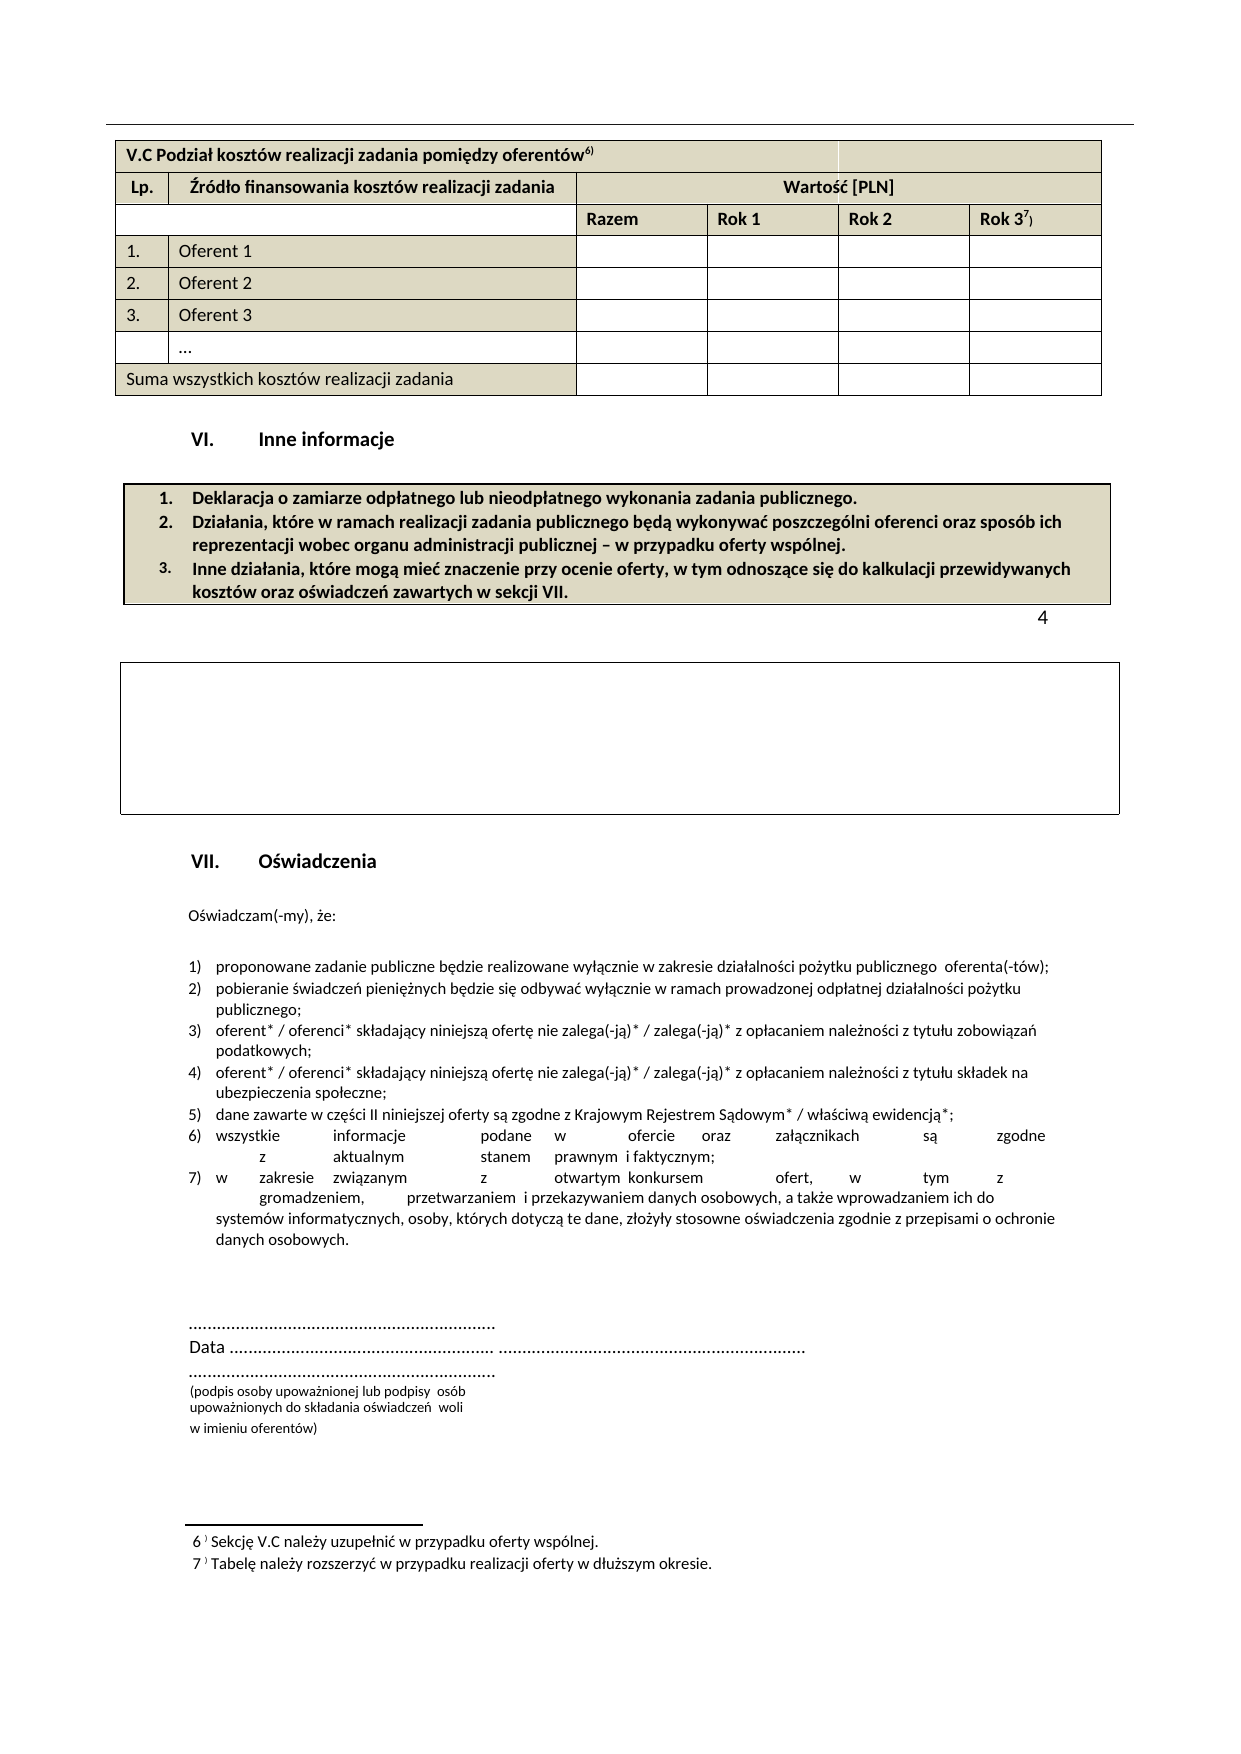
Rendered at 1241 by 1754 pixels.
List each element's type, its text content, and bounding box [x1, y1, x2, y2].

table_cell 3. [125, 556, 191, 603]
table_cell Źródło finansowania kosztów realizacji zadania [169, 173, 576, 203]
table_cell Oferent 1 [169, 236, 576, 267]
list Oświadczenia [191, 848, 1134, 873]
list pobieranie świadczeń pieniężnych będzie się odbywać wyłącznie w ramach prowadzonej odpłatnej działalności pożytku publicznego; [188, 978, 1065, 1019]
table_cell [577, 332, 707, 363]
table_cell [970, 300, 1101, 331]
table_cell 2. [116, 268, 168, 299]
table_cell [970, 364, 1101, 395]
text ................................................................. Data ........................................................ ................................................................. [188, 1311, 1134, 1358]
table_cell [708, 268, 838, 299]
table_cell Działania, które w ramach realizacji zadania publicznego będą wykonywać poszczególni oferenci oraz sposób ich reprezentacji wobec organu administracji publicznej – w przypadku oferty wspólnej. [191, 509, 1110, 556]
table_cell [839, 332, 969, 363]
table_header 1. [125, 485, 191, 509]
table_cell … [169, 332, 576, 363]
text ................................................................. [188, 1359, 1134, 1382]
table_cell [970, 268, 1101, 299]
table_header V.C Podział kosztów realizacji zadania pomiędzy oferentów) [116, 141, 707, 172]
table_header [970, 141, 1101, 172]
table_cell Oferent 3 [169, 300, 576, 331]
table_cell [577, 173, 707, 203]
list wszystkie informacje podane w ofercie oraz załącznikach są zgodne z aktualnym stanem prawnym i faktycznym; [188, 1125, 1065, 1166]
table_cell Lp. [116, 173, 168, 203]
table_cell [839, 300, 969, 331]
list proponowane zadanie publiczne będzie realizowane wyłącznie w zakresie działalności pożytku publicznego oferenta(-tów); [188, 957, 1065, 977]
table_cell [970, 236, 1101, 267]
list w zakresie związanym z otwartym konkursem ofert, w tym z gromadzeniem, przetwarzaniem i przekazywaniem danych osobowych, a także wprowadzaniem ich do systemów informatycznych, osoby, których dotyczą te dane, złożyły stosowne oświadczenia zgodnie z przepisami o ochronie danych osobowych. [188, 1167, 1065, 1250]
table_cell ść [PLN] [839, 173, 970, 203]
table_cell [708, 332, 838, 363]
table_cell [577, 236, 707, 267]
table_cell Rok 1 [708, 205, 838, 235]
table_header Deklaracja o zamiarze odpłatnego lub nieodpłatnego wykonania zadania publicznego. [191, 485, 1110, 509]
table_cell [577, 268, 707, 299]
table_cell 1. [116, 236, 168, 267]
table_cell [577, 300, 707, 331]
table_cell [116, 332, 168, 363]
text (podpis osoby upoważnionej lub podpisy osób upoważnionych do składania oświadczeń woli w imieniu oferentów) [189, 1383, 473, 1438]
table_cell [839, 364, 969, 395]
table_cell Razem [577, 205, 707, 235]
table_cell Rok 2 [839, 205, 969, 235]
table_cell 2. [125, 509, 191, 556]
table_header [839, 141, 970, 172]
table_cell [577, 364, 707, 395]
text 4 [185, 605, 1048, 629]
table_cell Inne działania, które mogą mieć znaczenie przy ocenie oferty, w tym odnoszące się do kalkulacji przewidywanych kosztów oraz oświadczeń zawartych w sekcji VII. [191, 556, 1110, 603]
table_cell [708, 236, 838, 267]
table_cell [839, 236, 969, 267]
table_cell [116, 205, 576, 235]
list Inne informacje [191, 426, 1134, 451]
list dane zawarte w części II niniejszej oferty są zgodne z Krajowym Rejestrem Sądowym* / właściwą ewidencją*; [188, 1104, 1065, 1124]
table_cell [839, 268, 969, 299]
list oferent* / oferenci* składający niniejszą ofertę nie zalega(-ją)* / zalega(-ją)* z opłacaniem należności z tytułu zobowiązań podatkowych; [188, 1020, 1065, 1061]
table_cell Rok 3) [970, 205, 1101, 235]
text Oświadczam(-my), że: [188, 905, 1065, 926]
table_cell [708, 364, 838, 395]
list oferent* / oferenci* składający niniejszą ofertę nie zalega(-ją)* / zalega(-ją)* z opłacaniem należności z tytułu składek na ubezpieczenia społeczne; [188, 1062, 1065, 1103]
table_header [121, 663, 1119, 814]
table_cell [970, 173, 1101, 203]
table_cell 3. [116, 300, 168, 331]
table_cell Oferent 2 [169, 268, 576, 299]
table_cell Suma wszystkich kosztów realizacji zadania [116, 364, 576, 395]
table_header [707, 141, 838, 172]
table_cell [970, 332, 1101, 363]
table_cell Warto [707, 173, 838, 203]
table_cell [708, 300, 838, 331]
